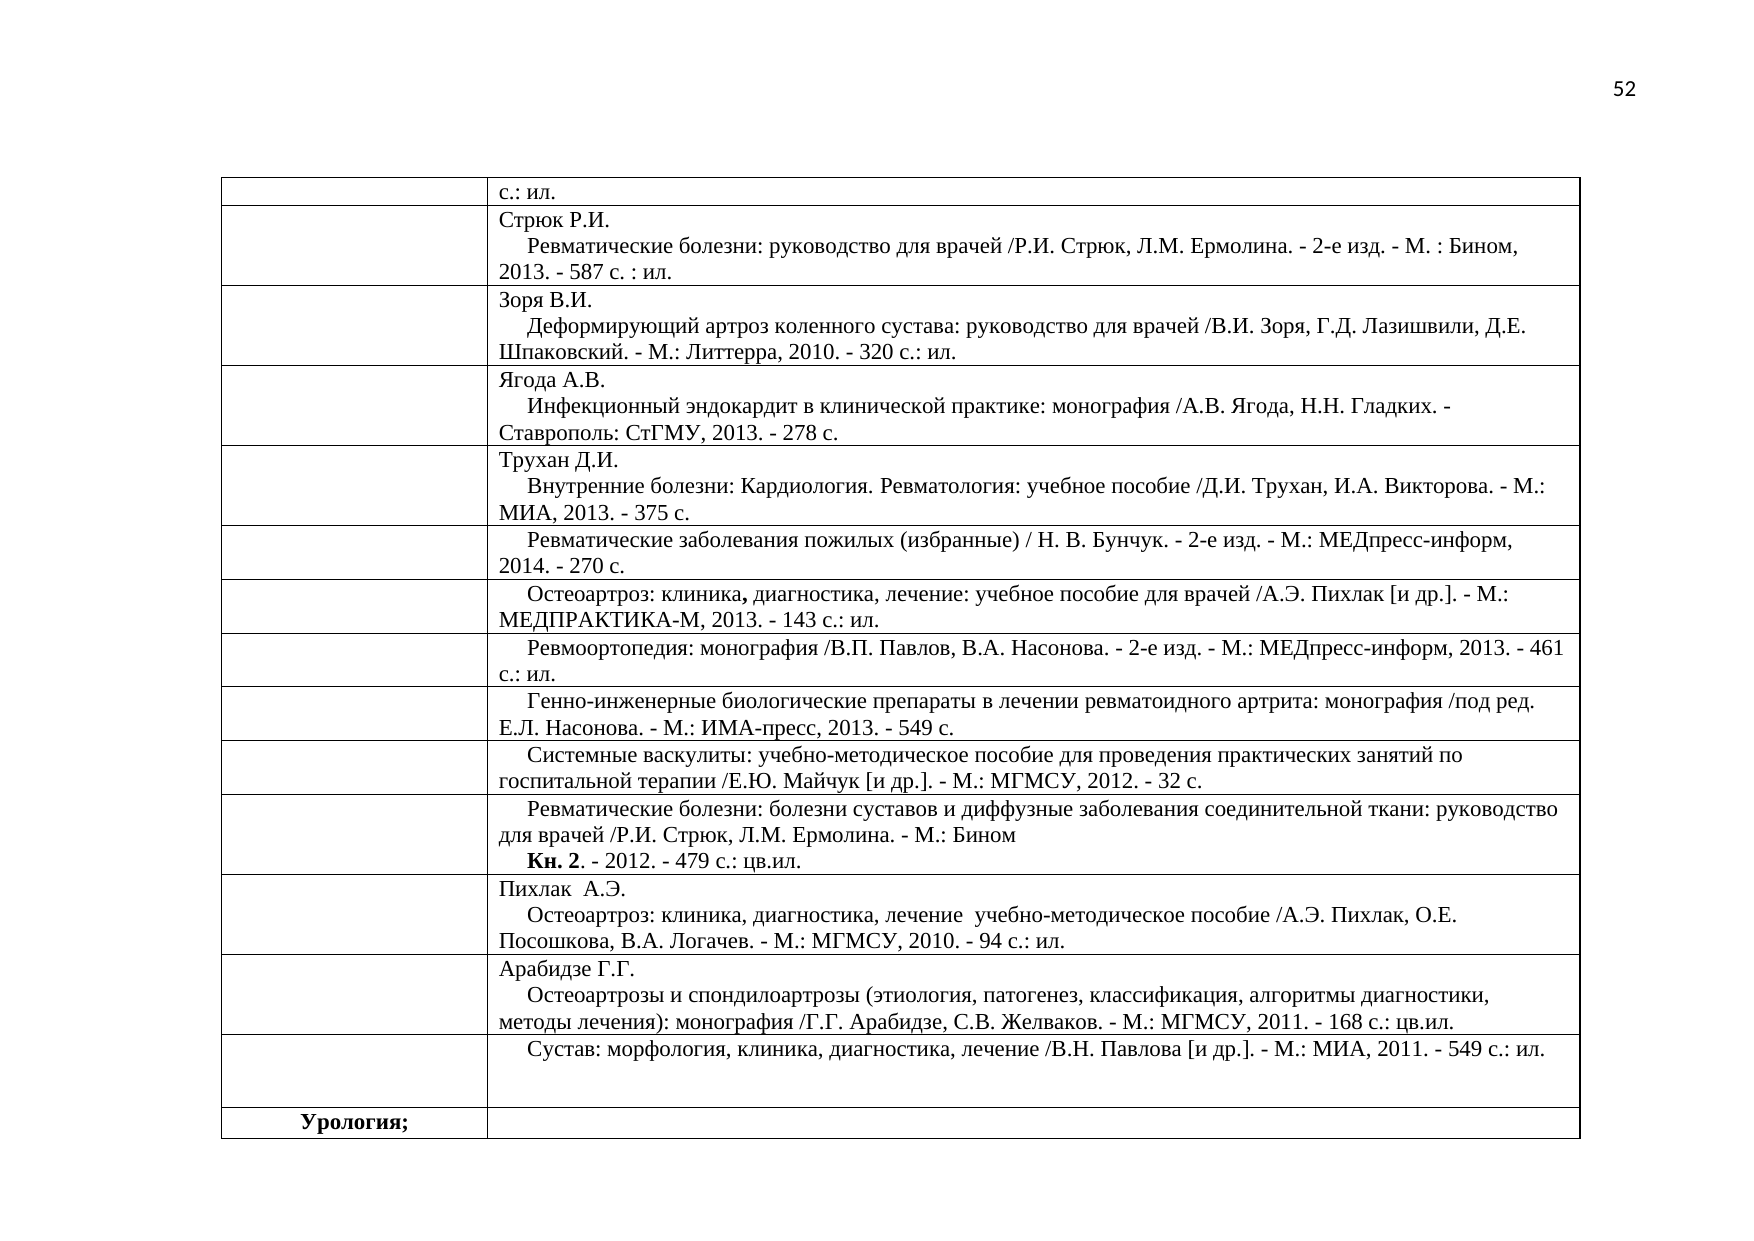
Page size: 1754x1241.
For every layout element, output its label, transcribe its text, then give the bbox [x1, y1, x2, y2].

table_cell [222, 526, 487, 579]
table_cell Стрюк Р.И. Ревматические болезни: руководство для врачей /Р.И. Стрюк, Л.М. Ермолина. - 2-е изд. - М. : Бином, 2013. - 587 с. : ил. [488, 206, 1579, 285]
table_cell Ягода А.В. Инфекционный эндокардит в клинической практике: монография /А.В. Ягода, Н.Н. Гладких. - Ставрополь: СтГМУ, 2013. - 278 с. [488, 366, 1579, 445]
table_cell Ревматические заболевания пожилых (избранные) / Н. В. Бунчук. - 2-е изд. - М.: МЕДпресс-информ, 2014. - 270 с. [488, 526, 1579, 579]
table_cell [222, 741, 487, 794]
table_cell [222, 955, 487, 1034]
table_cell Ревмоортопедия: монография /В.П. Павлов, В.А. Насонова. - 2-е изд. - М.: МЕДпресс-информ, 2013. - 461 с.: ил. [488, 634, 1579, 686]
table_cell [222, 634, 487, 686]
table_cell [222, 875, 487, 954]
table_cell Системные васкулиты: учебно-методическое пособие для проведения практических занятий по госпитальной терапии /Е.Ю. Майчук [и др.]. - М.: МГМСУ, 2012. - 32 с. [488, 741, 1579, 794]
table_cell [488, 178, 1579, 204]
table_cell [222, 206, 487, 285]
table_cell Трухан Д.И. Внутренние болезни: Кардиология. Ревматология: учебное пособие /Д.И. Трухан, И.А. Викторова. - М.: МИА, 2013. - 375 с. [488, 446, 1579, 525]
table_cell Зоря В.И. Деформирующий артроз коленного сустава: руководство для врачей /В.И. Зоря, Г.Д. Лазишвили, Д.Е. Шпаковский. - М.: Литтерра, 2010. - 320 с.: ил. [488, 286, 1579, 365]
table_cell [488, 1108, 1579, 1138]
table_cell [222, 178, 487, 204]
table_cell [222, 1108, 487, 1138]
table_cell [222, 366, 487, 445]
table_cell Пихлак А.Э. Остеоартроз: клиника, диагностика, лечение учебно-методическое пособие /А.Э. Пихлак, О.Е. Посошкова, В.А. Логачев. - М.: МГМСУ, 2010. - 94 с.: ил. [488, 875, 1579, 954]
table_cell Остеоартроз: клиника, диагностика, лечение: учебное пособие для врачей /А.Э. Пихлак [и др.]. - М.: МЕДПРАКТИКА-М, 2013. - 143 с.: ил. [488, 580, 1579, 632]
table_cell [222, 286, 487, 365]
table_cell [222, 795, 487, 874]
table_cell [222, 687, 487, 740]
table_cell Ревматические болезни: болезни суставов и диффузные заболевания соединительной ткани: руководство для врачей /Р.И. Стрюк, Л.М. Ермолина. - М.: Бином Кн. 2. - 2012. - 479 с.: цв.ил. [488, 795, 1579, 874]
table_cell Генно-инженерные биологические препараты в лечении ревматоидного артрита: монография /под ред. Е.Л. Насонова. - М.: ИМА-пресс, 2013. - 549 с. [488, 687, 1579, 740]
table_cell [222, 1035, 487, 1107]
table_cell [222, 446, 487, 525]
table_cell Сустав: морфология, клиника, диагностика, лечение /В.Н. Павлова [и др.]. - М.: МИА, 2011. - 549 с.: ил. [488, 1035, 1579, 1107]
table_cell [222, 580, 487, 632]
table_cell Арабидзе Г.Г. Остеоартрозы и спондилоартрозы (этиология, патогенез, классификация, алгоритмы диагностики, методы лечения): монография /Г.Г. Арабидзе, С.В. Желваков. - М.: МГМСУ, 2011. - 168 с.: цв.ил. [488, 955, 1579, 1034]
